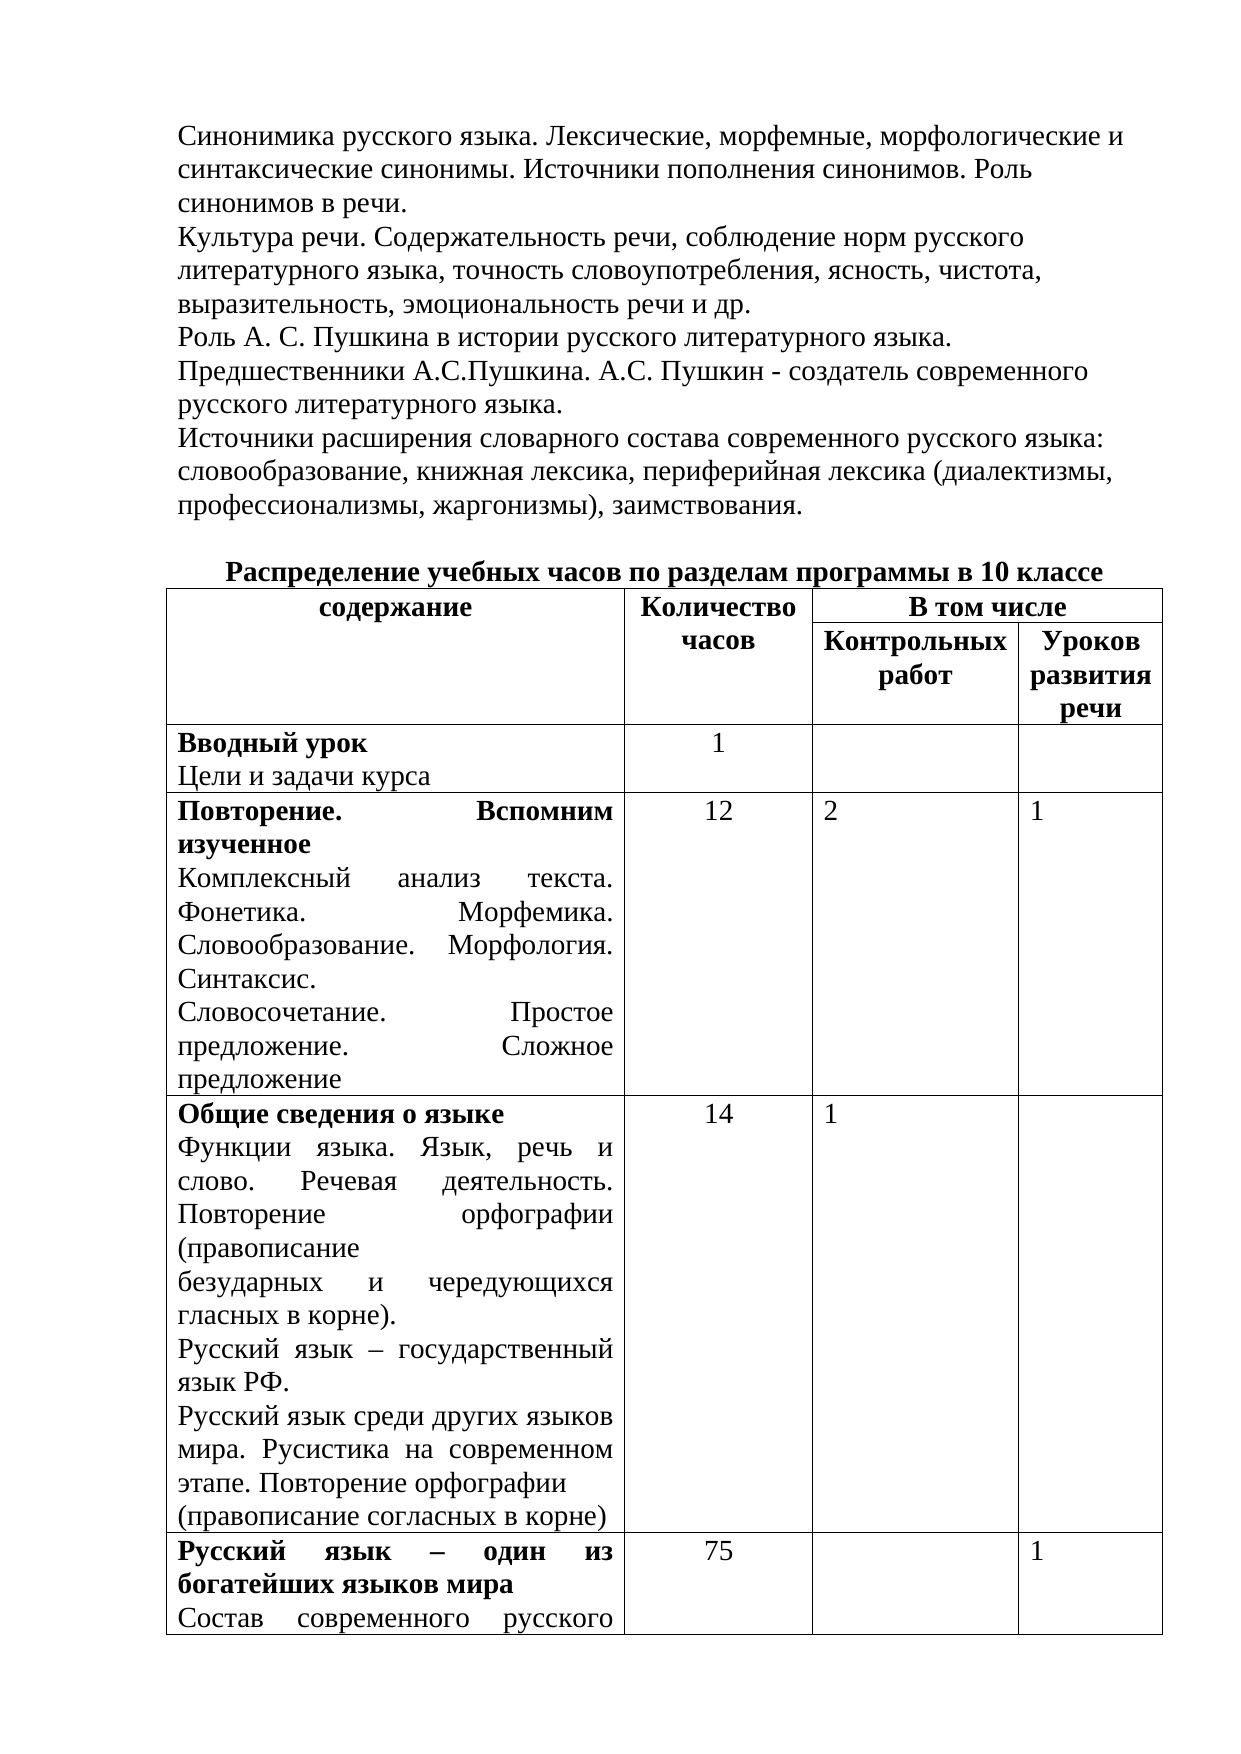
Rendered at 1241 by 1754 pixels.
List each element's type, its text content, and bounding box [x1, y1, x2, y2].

table_cell [1019, 1096, 1162, 1532]
text Распределение учебных часов по разделам программы в 10 классе [177, 554, 1152, 588]
table_cell Повторение. Вспомним изученное Комплексный анализ текста. Фонетика. Морфемика. Словообразование. Морфология. Синтаксис. Словосочетание. Простое предложение. Сложное предложение [167, 793, 624, 1095]
table_header В том числе [813, 589, 1162, 622]
table_cell 1 [1019, 793, 1162, 1095]
table_header содержание [167, 589, 624, 724]
table_cell Вводный урок Цели и задачи курса [167, 725, 624, 792]
table_cell 1 [625, 725, 812, 792]
table_cell 2 [813, 793, 1018, 1095]
table_cell 1 [813, 1096, 1018, 1532]
table_header Количество часов [625, 589, 812, 724]
table_cell 75 [625, 1533, 812, 1634]
table_cell 14 [625, 1096, 812, 1532]
text Синонимика русского языка. Лексические, морфемные, морфологические и синтаксические синонимы. Источники пополнения синонимов. Роль синонимов в речи. [177, 118, 1152, 219]
table_cell [813, 1533, 1018, 1634]
text Источники расширения словарного состава современного русского языка: словообразование, книжная лексика, периферийная лексика (диалектизмы, профессионализмы, жаргонизмы), заимствования. [177, 420, 1152, 521]
table_cell Уроков развития речи [1019, 623, 1162, 724]
table_cell Общие сведения о языке Функции языка. Язык, речь и слово. Речевая деятельность. Повторение орфографии (правописание безударных и чередующихся гласных в корне). Русский язык – государственный язык РФ. Русский язык среди других языков мира. Русистика на современном этапе. Повторение орфографии (правописание согласных в корне) [167, 1096, 624, 1532]
table_cell [813, 725, 1018, 792]
table_cell [1019, 725, 1162, 792]
table_cell Контрольных работ [813, 623, 1018, 724]
table_cell 12 [625, 793, 812, 1095]
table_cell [167, 1533, 624, 1634]
table_cell 1 [1019, 1533, 1162, 1634]
text Роль А. С. Пушкина в истории русского литературного языка. Предшественники А.С.Пушкина. А.С. Пушкин - создатель современного русского литературного языка. [177, 319, 1152, 420]
text Культура речи. Содержательность речи, соблюдение норм русского литературного языка, точность словоупотребления, ясность, чистота, выразительность, эмоциональность речи и др. [177, 219, 1152, 319]
